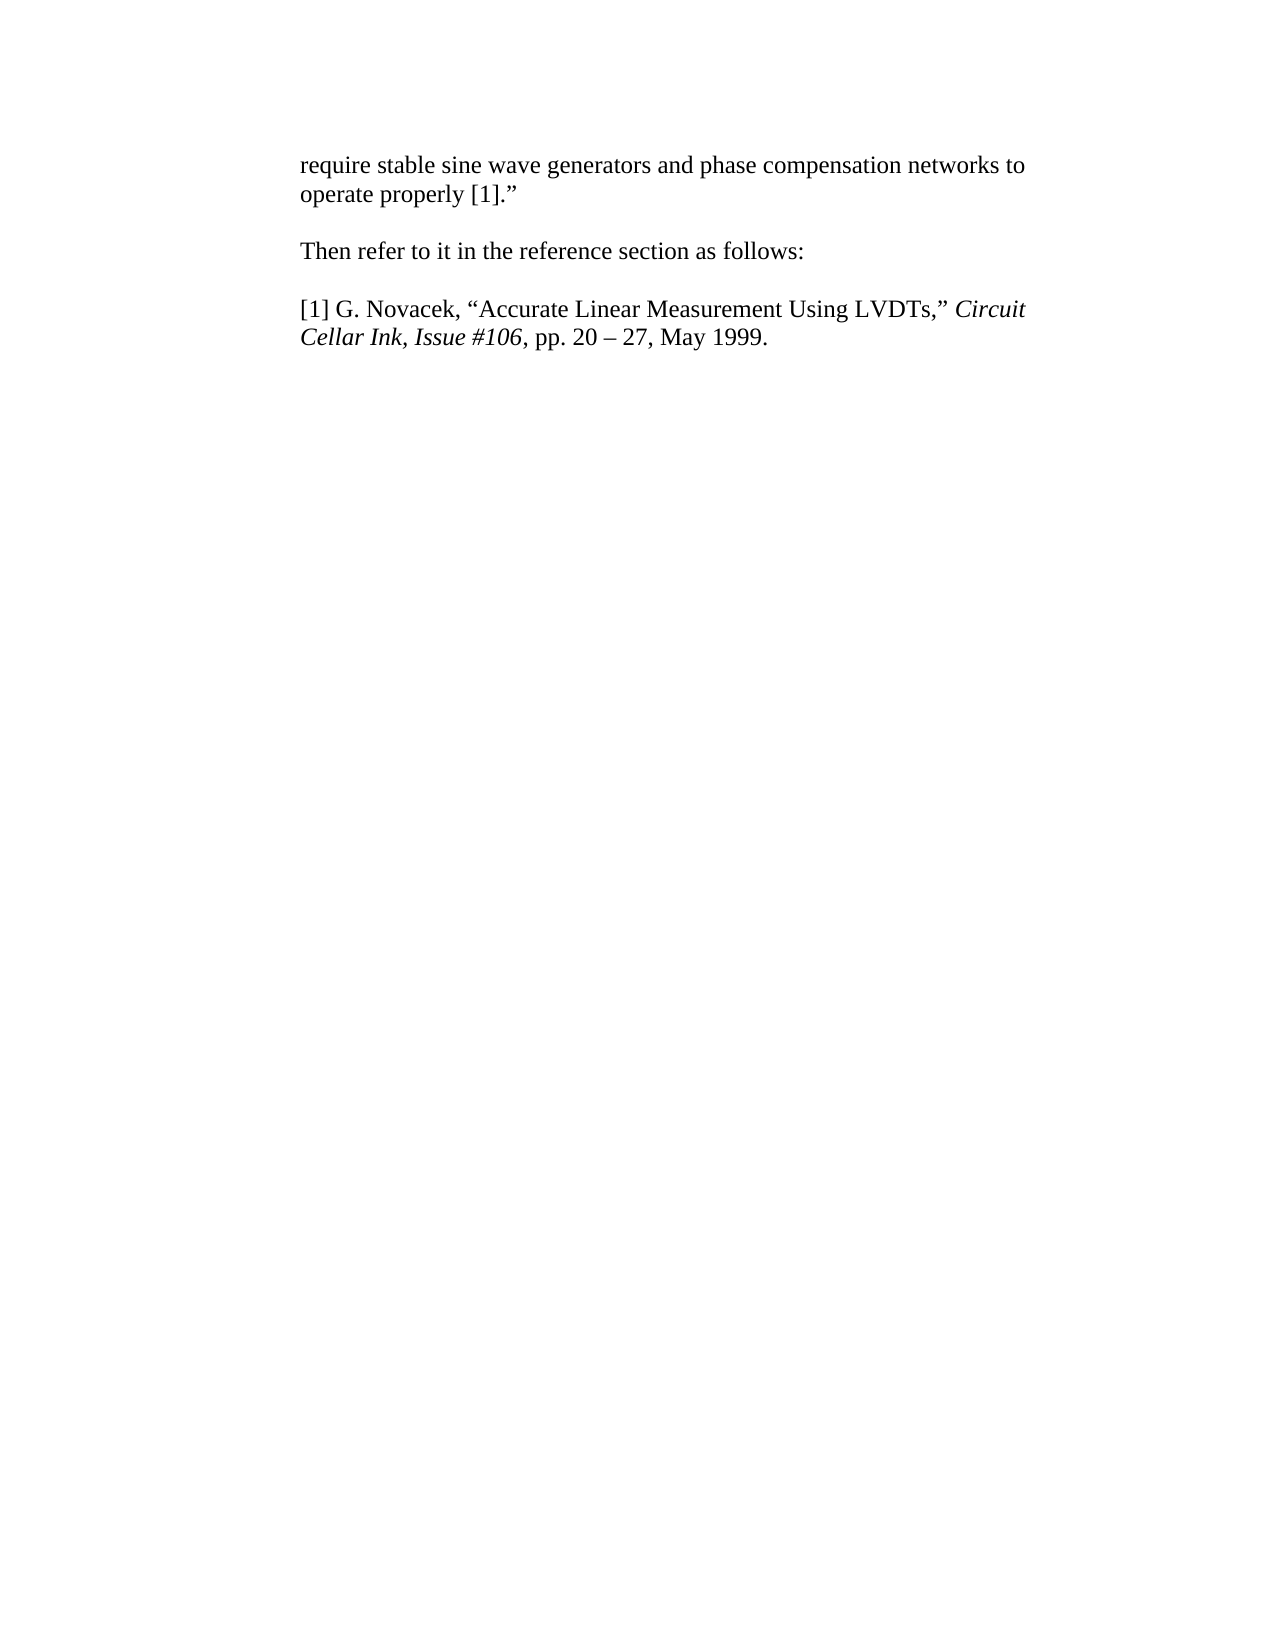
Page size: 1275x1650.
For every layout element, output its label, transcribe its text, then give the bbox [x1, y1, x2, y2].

text [1] G. Novacek, “Accurate Linear Measurement Using LVDTs,” Circuit Cellar Ink, Issue #106, pp. 20 – 27, May 1999. [300, 294, 1087, 351]
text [300, 150, 1087, 207]
text Then refer to it in the reference section as follows: [300, 236, 1087, 265]
